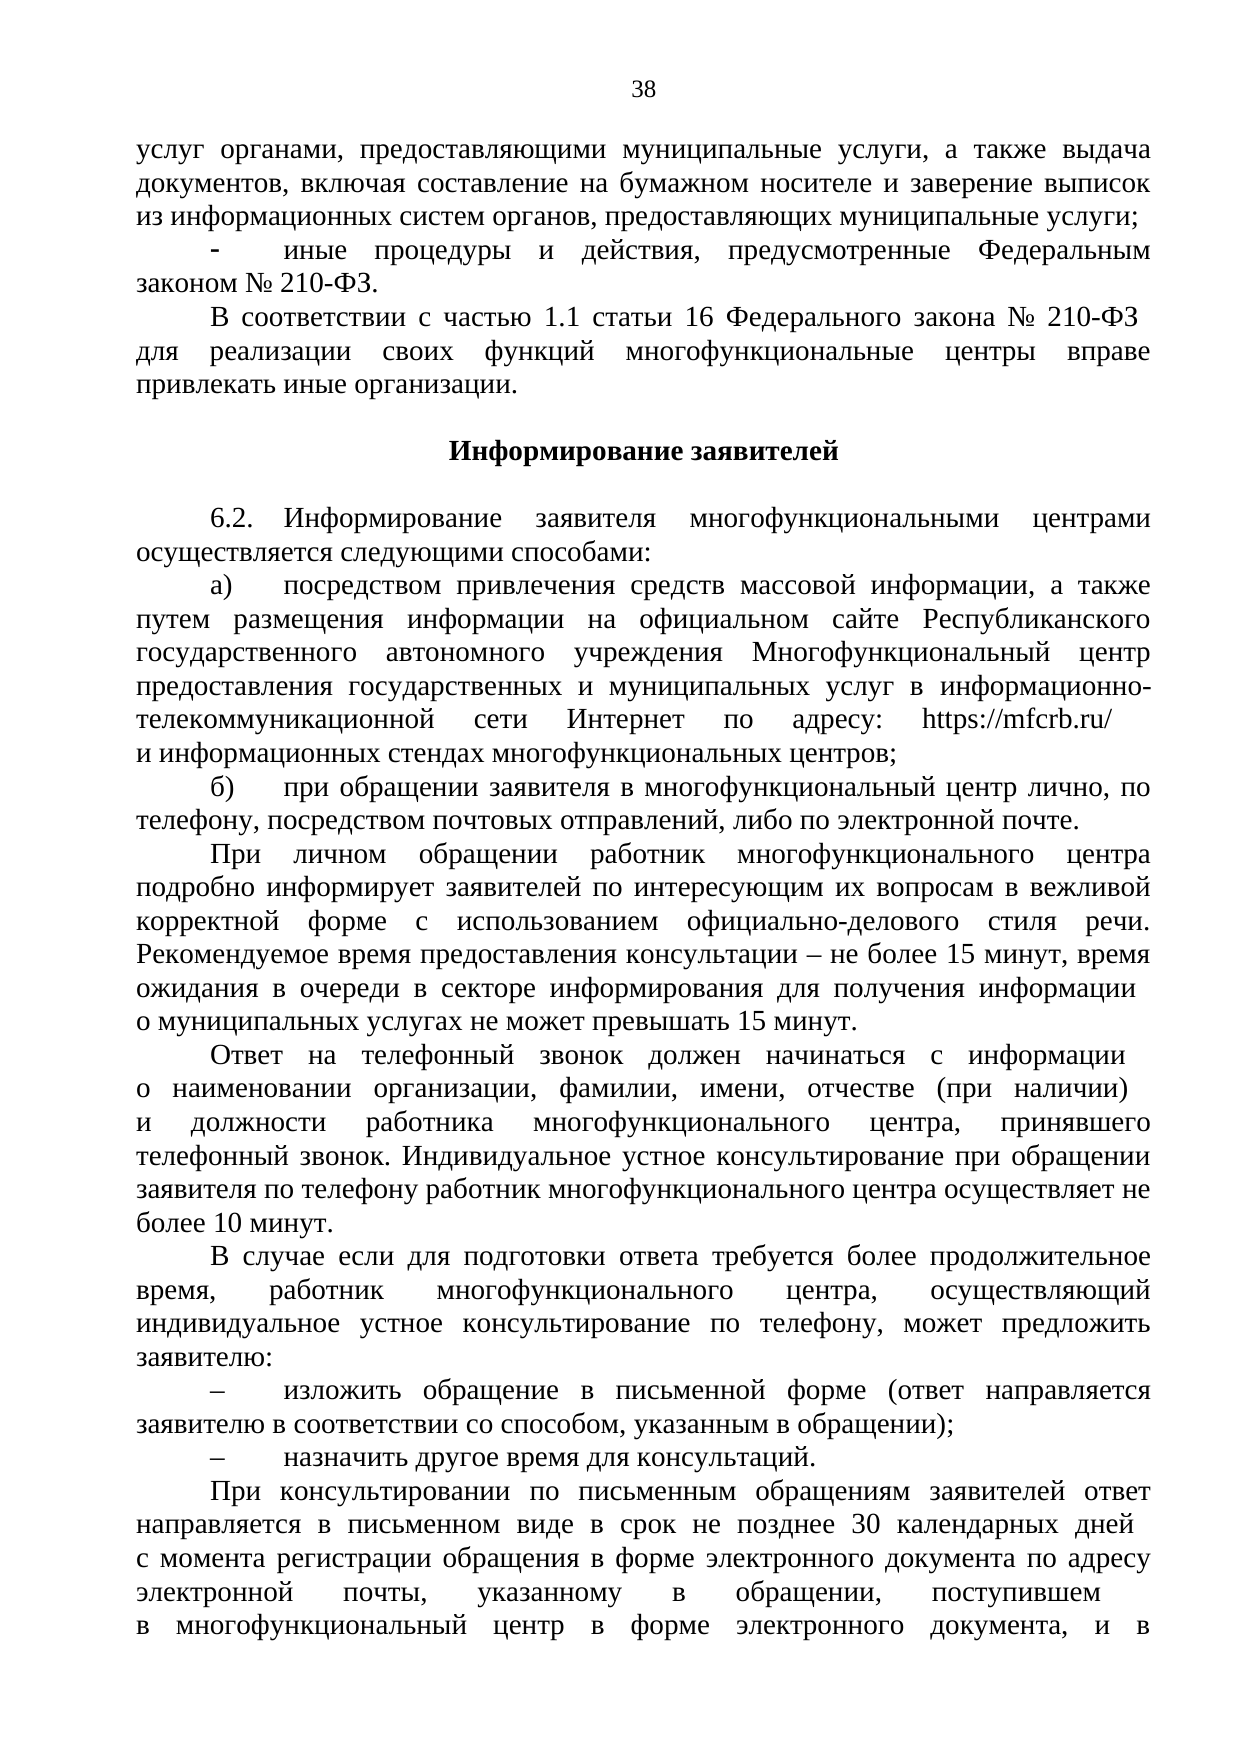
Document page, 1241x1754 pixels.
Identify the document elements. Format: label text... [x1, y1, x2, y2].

list Информирование заявителя многофункциональными центрами осуществляется следующими способами: [136, 500, 1152, 567]
text Информирование заявителей [136, 433, 1152, 467]
text Ответ на телефонный звонок должен начинаться с информации о наименовании организации, фамилии, имени, отчестве (при наличии) и должности работника многофункционального центра, принявшего телефонный звонок. Индивидуальное устное консультирование при обращении заявителя по телефону работник многофункционального центра осуществляет не более 10 минут. [136, 1037, 1152, 1238]
list назначить другое время для консультаций. [136, 1439, 1152, 1473]
text При личном обращении работник многофункционального центра подробно информирует заявителей по интересующим их вопросам в вежливой корректной форме с использованием официально-делового стиля речи. Рекомендуемое время предоставления консультации – не более 15 минут, время ожидания в очереди в секторе информирования для получения информации о муниципальных услугах не может превышать 15 минут. [136, 836, 1152, 1037]
text В случае если для подготовки ответа требуется более продолжительное время, работник многофункционального центра, осуществляющий индивидуальное устное консультирование по телефону, может предложить заявителю: [136, 1238, 1152, 1372]
list иные процедуры и действия, предусмотренные Федеральным законом № 210-ФЗ. [136, 232, 1152, 299]
text В соответствии с частью 1.1 статьи 16 Федерального закона № 210-ФЗ для реализации своих функций многофункциональные центры вправе привлекать иные организации. [136, 299, 1152, 400]
list изложить обращение в письменной форме (ответ направляется заявителю в соответствии со способом, указанным в обращении); [136, 1372, 1152, 1439]
list посредством привлечения средств массовой информации, а также путем размещения информации на официальном сайте Республиканского государственного автономного учреждения Многофункциональный центр предоставления государственных и муниципальных услуг в информационно-телекоммуникационной сети Интернет по адресу: https://mfcrb.ru/ и информационных стендах многофункциональных центров; [136, 567, 1152, 769]
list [136, 131, 1152, 232]
list при обращении заявителя в многофункциональный центр лично, по телефону, посредством почтовых отправлений, либо по электронной почте. [136, 769, 1152, 836]
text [136, 1473, 1152, 1641]
